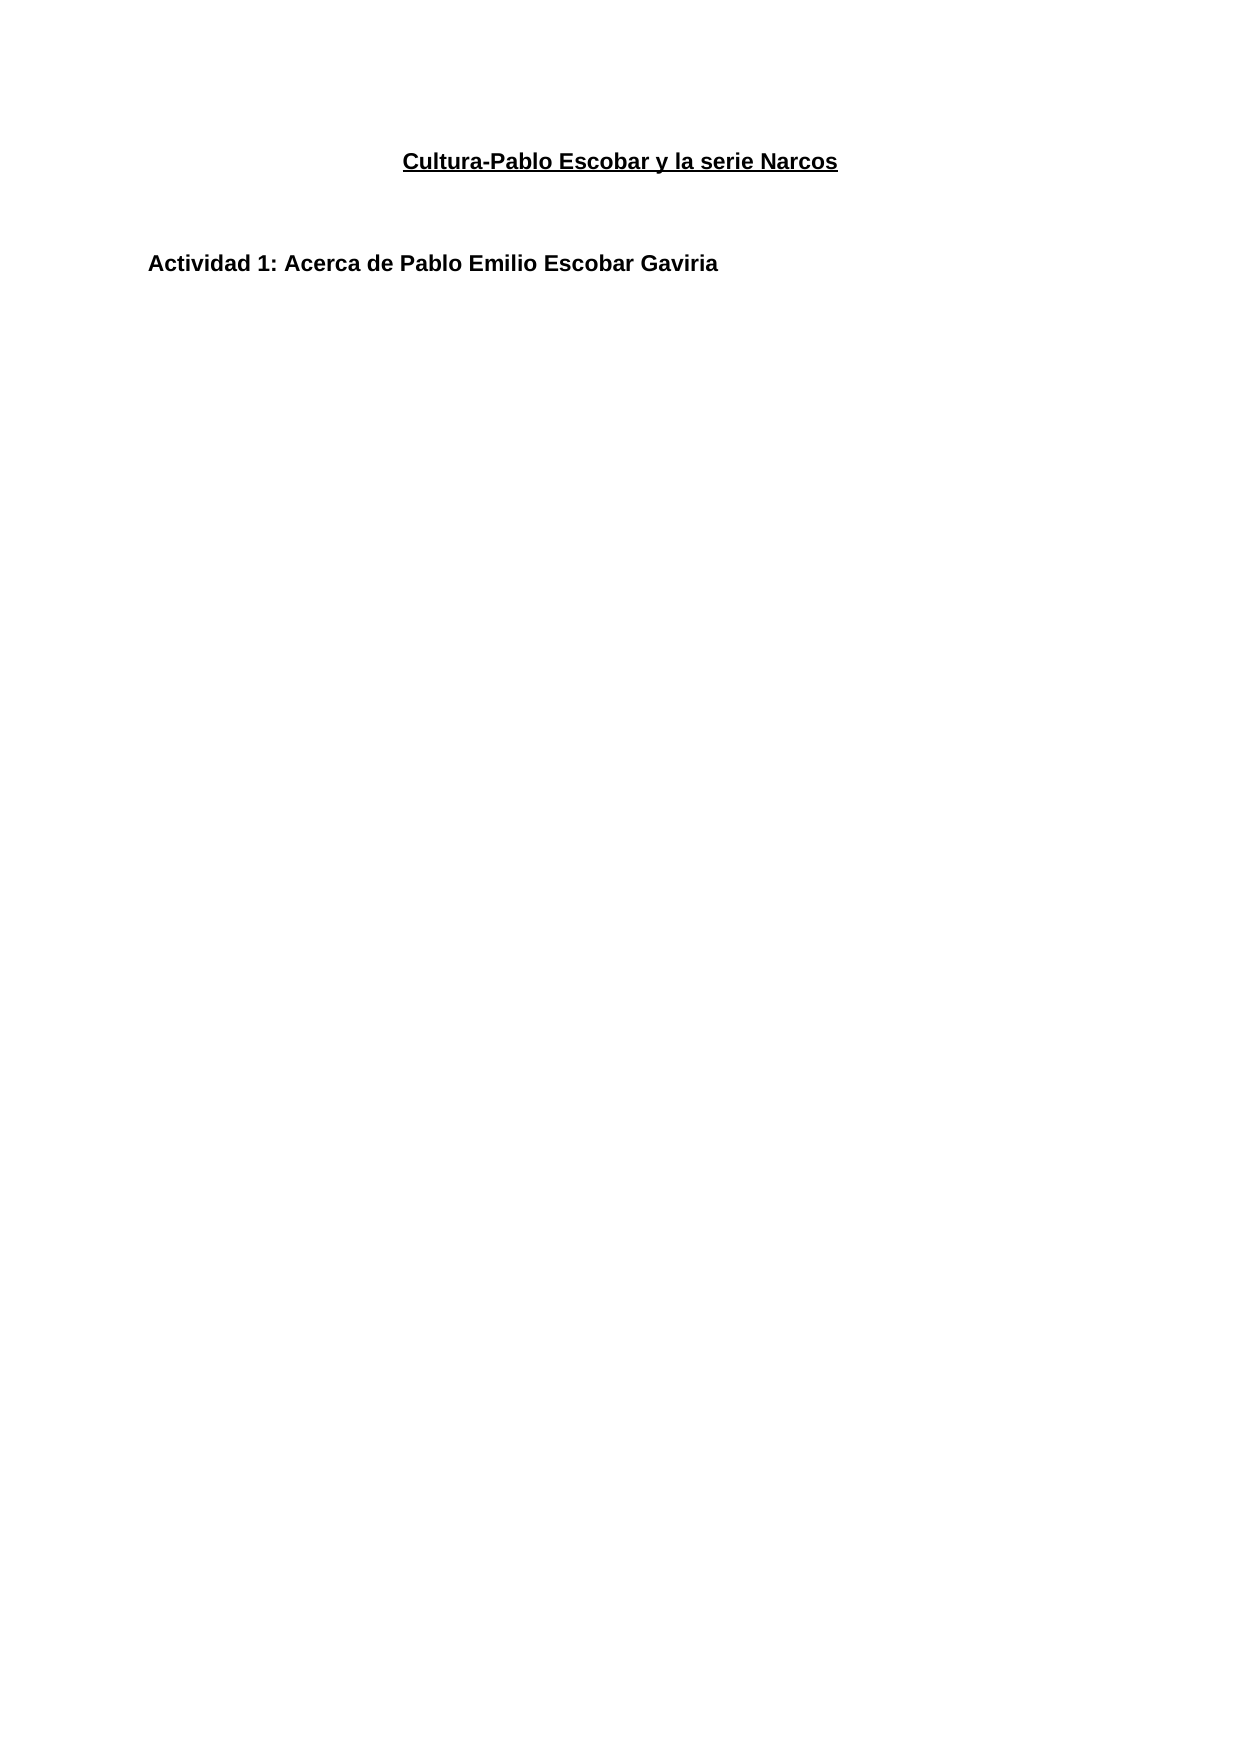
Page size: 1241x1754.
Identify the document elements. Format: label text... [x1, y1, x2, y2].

text Actividad 1: Acerca de Pablo Emilio Escobar Gaviria [148, 250, 1093, 276]
text Cultura-Pablo Escobar y la serie Narcos [148, 148, 1093, 174]
